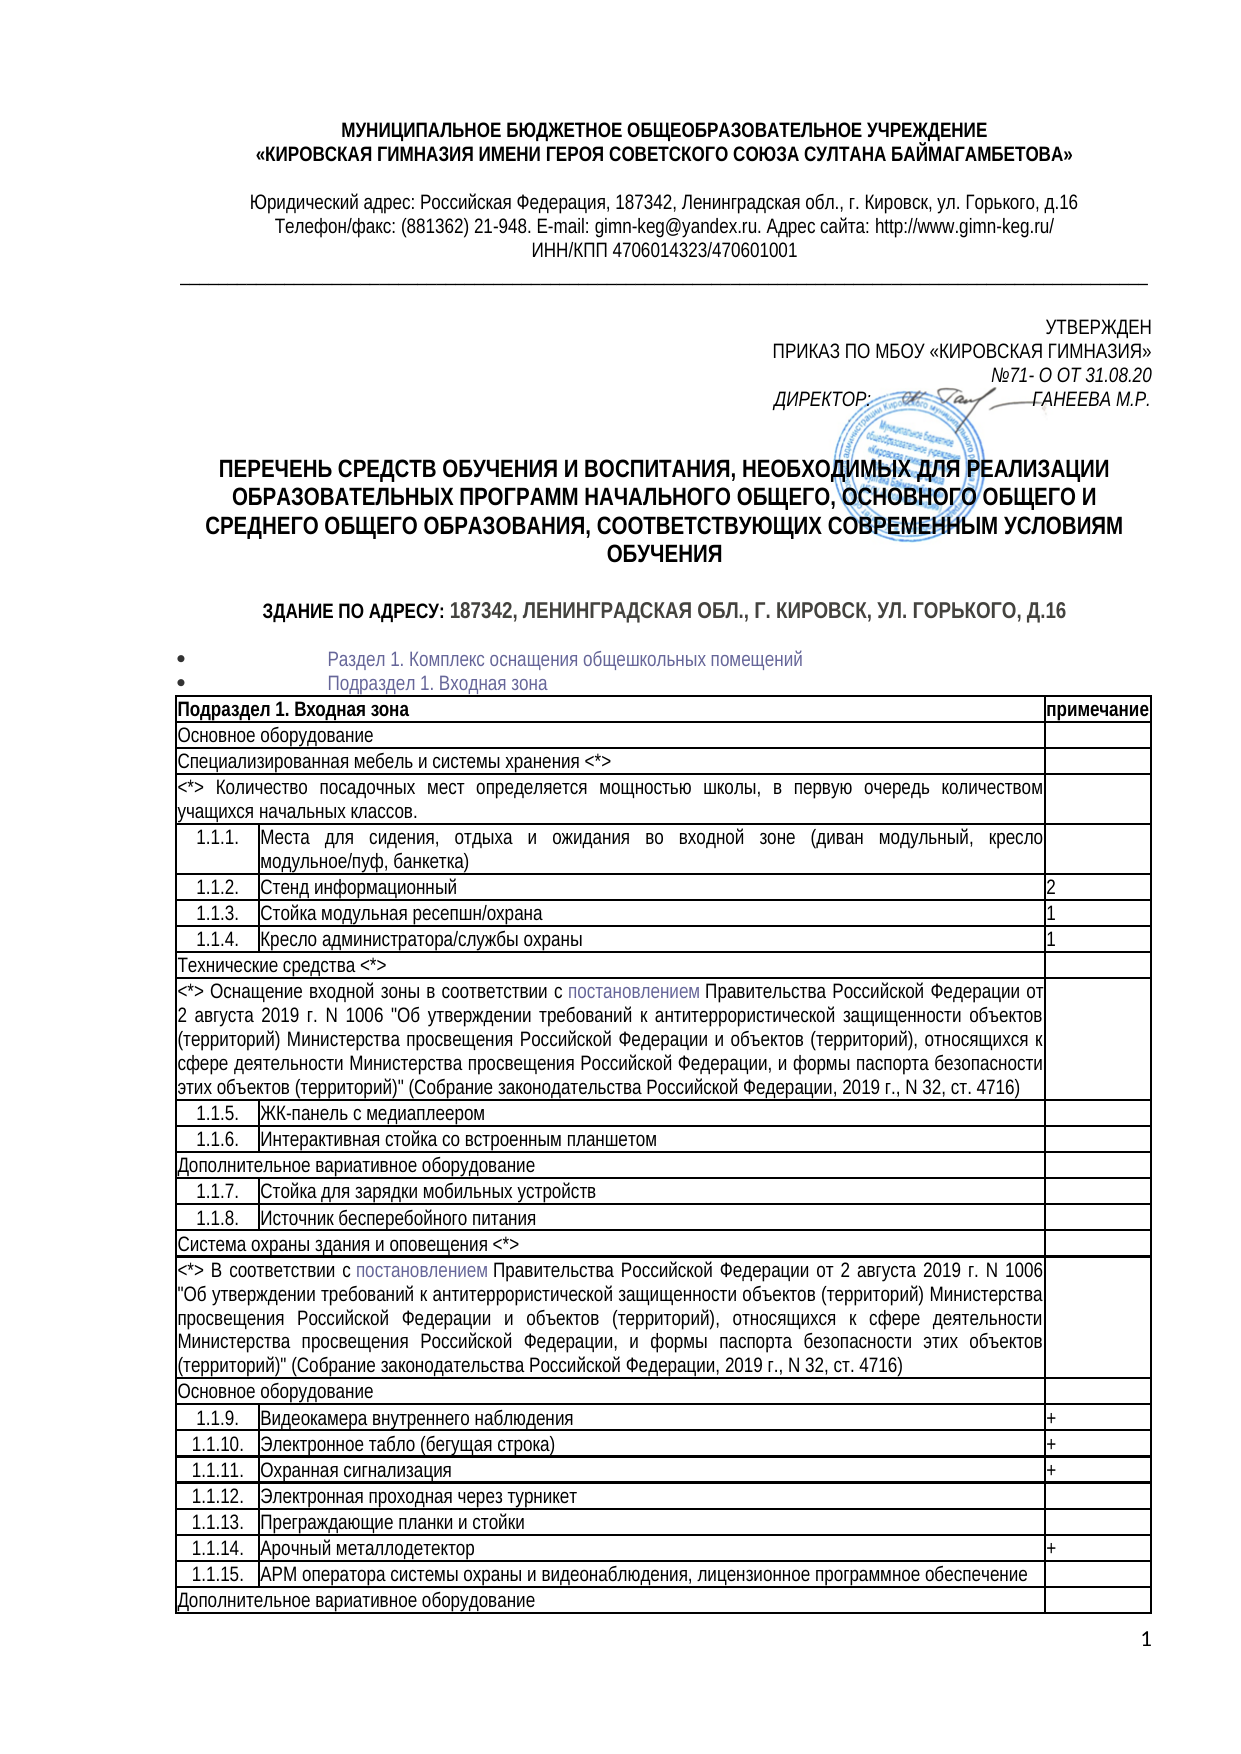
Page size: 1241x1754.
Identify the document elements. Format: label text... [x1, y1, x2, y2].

table_cell 1.1.15. [177, 1562, 258, 1586]
table_cell АРМ оператора системы охраны и видеонаблюдения, лицензионное программное обеспечение [260, 1562, 1044, 1586]
table_cell [1046, 1562, 1150, 1586]
text ПРИКАЗ ПО МБОУ «КИРОВСКАЯ ГИМНАЗИЯ» [177, 338, 1152, 362]
table_cell 1.1.3. [177, 901, 258, 925]
table_cell 1 [1046, 901, 1150, 925]
table_cell ЖК-панель с медиаплеером [260, 1101, 1044, 1125]
text №71- О ОТ 31.08.20 [177, 362, 1152, 386]
table_cell Технические средства <*> [177, 953, 1044, 977]
table_cell Специализированная мебель и системы хранения <*> [177, 749, 1044, 773]
text ДИРЕКТОР: ГАНЕЕВА М.Р. [177, 386, 1152, 410]
table_cell 1.1.14. [177, 1536, 258, 1559]
table_cell [1046, 723, 1150, 747]
table_cell [1046, 775, 1150, 823]
text УТВЕРЖДЕН [177, 314, 1152, 338]
text «КИРОВСКАЯ ГИМНАЗИЯ ИМЕНИ ГЕРОЯ СОВЕТСКОГО СОЮЗА СУЛТАНА БАЙМАГАМБЕТОВА» [177, 142, 1152, 166]
table_cell Интерактивная стойка со встроенным планшетом [260, 1127, 1044, 1151]
table_cell 1.1.8. [177, 1205, 258, 1229]
table_cell 1 [1046, 927, 1150, 951]
table_cell Стойка модульная ресепшн/охрана [260, 901, 1044, 925]
table_cell 1.1.2. [177, 875, 258, 899]
text ПЕРЕЧЕНЬ СРЕДСТВ ОБУЧЕНИЯ И ВОСПИТАНИЯ, НЕОБХОДИМЫХ ДЛЯ РЕАЛИЗАЦИИ ОБРАЗОВАТЕЛЬНЫХ ПРОГРАММ НАЧАЛЬНОГО ОБЩЕГО, ОСНОВНОГО ОБЩЕГО И СРЕДНЕГО ОБЩЕГО ОБРАЗОВАНИЯ, СООТВЕТСТВУЮЩИХ СОВРЕМЕННЫМ УСЛОВИЯМ ОБУЧЕНИЯ [177, 453, 1152, 568]
list Раздел 1. Комплекс оснащения общешкольных помещений [177, 647, 1152, 671]
table_cell [1046, 1127, 1150, 1151]
table_cell Система охраны здания и оповещения <*> [177, 1231, 1044, 1255]
table_cell 1.1.4. [177, 927, 258, 951]
table_cell Дополнительное вариативное оборудование [177, 1588, 1044, 1612]
text Юридический адрес: Российская Федерация, 187342, Ленинградская обл., г. Кировск, ул. Горького, д.16 [177, 190, 1152, 214]
text ИНН/КПП 4706014323/470601001 [177, 238, 1152, 262]
table_cell Кресло администратора/службы охраны [260, 927, 1044, 951]
table_cell [1046, 979, 1150, 1099]
table_cell Стойка для зарядки мобильных устройств [260, 1179, 1044, 1203]
table_cell [1046, 1510, 1150, 1533]
table_cell [1046, 1231, 1150, 1255]
table_cell Охранная сигнализация [260, 1458, 1044, 1481]
table_cell [1046, 749, 1150, 773]
text Телефон/факс: (881362) 21-948. E-mail: gimn-keg@yandex.ru. Адрес сайта: http://www.gimn-keg.ru/ [177, 214, 1152, 238]
table_cell + [1046, 1405, 1150, 1429]
table_cell Дополнительное вариативное оборудование [177, 1153, 1044, 1177]
table_cell 1.1.6. [177, 1127, 258, 1151]
table_cell 1.1.11. [177, 1458, 258, 1481]
table_cell Видеокамера внутреннего наблюдения [260, 1405, 1044, 1429]
table_cell [1046, 1179, 1150, 1203]
table_cell [1046, 1153, 1150, 1177]
text ЗДАНИЕ ПО АДРЕСУ: 187342, ЛЕНИНГРАДСКАЯ ОБЛ., Г. КИРОВСК, УЛ. ГОРЬКОГО, Д.16 [177, 597, 1152, 623]
table_header Подраздел 1. Входная зона [177, 697, 1044, 721]
table_cell [1046, 953, 1150, 977]
table_cell <*> Количество посадочных мест определяется мощностью школы, в первую очередь количеством учащихся начальных классов. [177, 775, 1044, 823]
table_cell [1046, 1588, 1150, 1612]
table_cell Электронная проходная через турникет [260, 1484, 1044, 1507]
table_cell Арочный металлодетектор [260, 1536, 1044, 1559]
table_cell Основное оборудование [177, 1379, 1044, 1403]
table_cell [1046, 825, 1150, 873]
table_cell <*> Оснащение входной зоны в соответствии с постановлением Правительства Российской Федерации от 2 августа 2019 г. N 1006 "Об утверждении требований к антитеррористической защищенности объектов (территорий) Министерства просвещения Российской Федерации и объектов (территорий), относящихся к сфере деятельности Министерства просвещения Российской Федерации, и формы паспорта безопасности этих объектов (территорий)" (Собрание законодательства Российской Федерации, 2019 г., N 32, ст. 4716) [177, 979, 1044, 1099]
list Подраздел 1. Входная зона [177, 671, 1152, 695]
table_cell Электронное табло (бегущая строка) [260, 1431, 1044, 1455]
table_cell 1.1.13. [177, 1510, 258, 1533]
table_cell 1.1.1. [177, 825, 258, 873]
table_cell 1.1.9. [177, 1405, 258, 1429]
table_cell [1046, 1101, 1150, 1125]
table_cell Источник бесперебойного питания [260, 1205, 1044, 1229]
table_cell Стенд информационный [260, 875, 1044, 899]
table_cell 2 [1046, 875, 1150, 899]
table_cell [1046, 1258, 1150, 1377]
table_cell Основное оборудование [177, 723, 1044, 747]
table_cell + [1046, 1431, 1150, 1455]
text МУНИЦИПАЛЬНОЕ БЮДЖЕТНОЕ ОБЩЕОБРАЗОВАТЕЛЬНОЕ УЧРЕЖДЕНИЕ [177, 118, 1152, 142]
table_cell <*> В соответствии с постановлением Правительства Российской Федерации от 2 августа 2019 г. N 1006 "Об утверждении требований к антитеррористической защищенности объектов (территорий) Министерства просвещения Российской Федерации и объектов (территорий), относящихся к сфере деятельности Министерства просвещения Российской Федерации, и формы паспорта безопасности этих объектов (территорий)" (Собрание законодательства Российской Федерации, 2019 г., N 32, ст. 4716) [177, 1258, 1044, 1377]
table_cell + [1046, 1458, 1150, 1481]
text ______________________________________________________________________________________________________ [177, 262, 1152, 286]
table_cell + [1046, 1536, 1150, 1559]
table_header примечание [1046, 697, 1150, 721]
table_cell [1046, 1205, 1150, 1229]
table_cell Места для сидения, отдыха и ожидания во входной зоне (диван модульный, кресло модульное/пуф, банкетка) [260, 825, 1044, 873]
table_cell 1.1.7. [177, 1179, 258, 1203]
table_cell 1.1.10. [177, 1431, 258, 1455]
table_cell [1046, 1379, 1150, 1403]
table_cell Преграждающие планки и стойки [260, 1510, 1044, 1533]
table_cell 1.1.12. [177, 1484, 258, 1507]
table_cell 1.1.5. [177, 1101, 258, 1125]
table_cell [1046, 1484, 1150, 1507]
picture [821, 410, 1054, 453]
